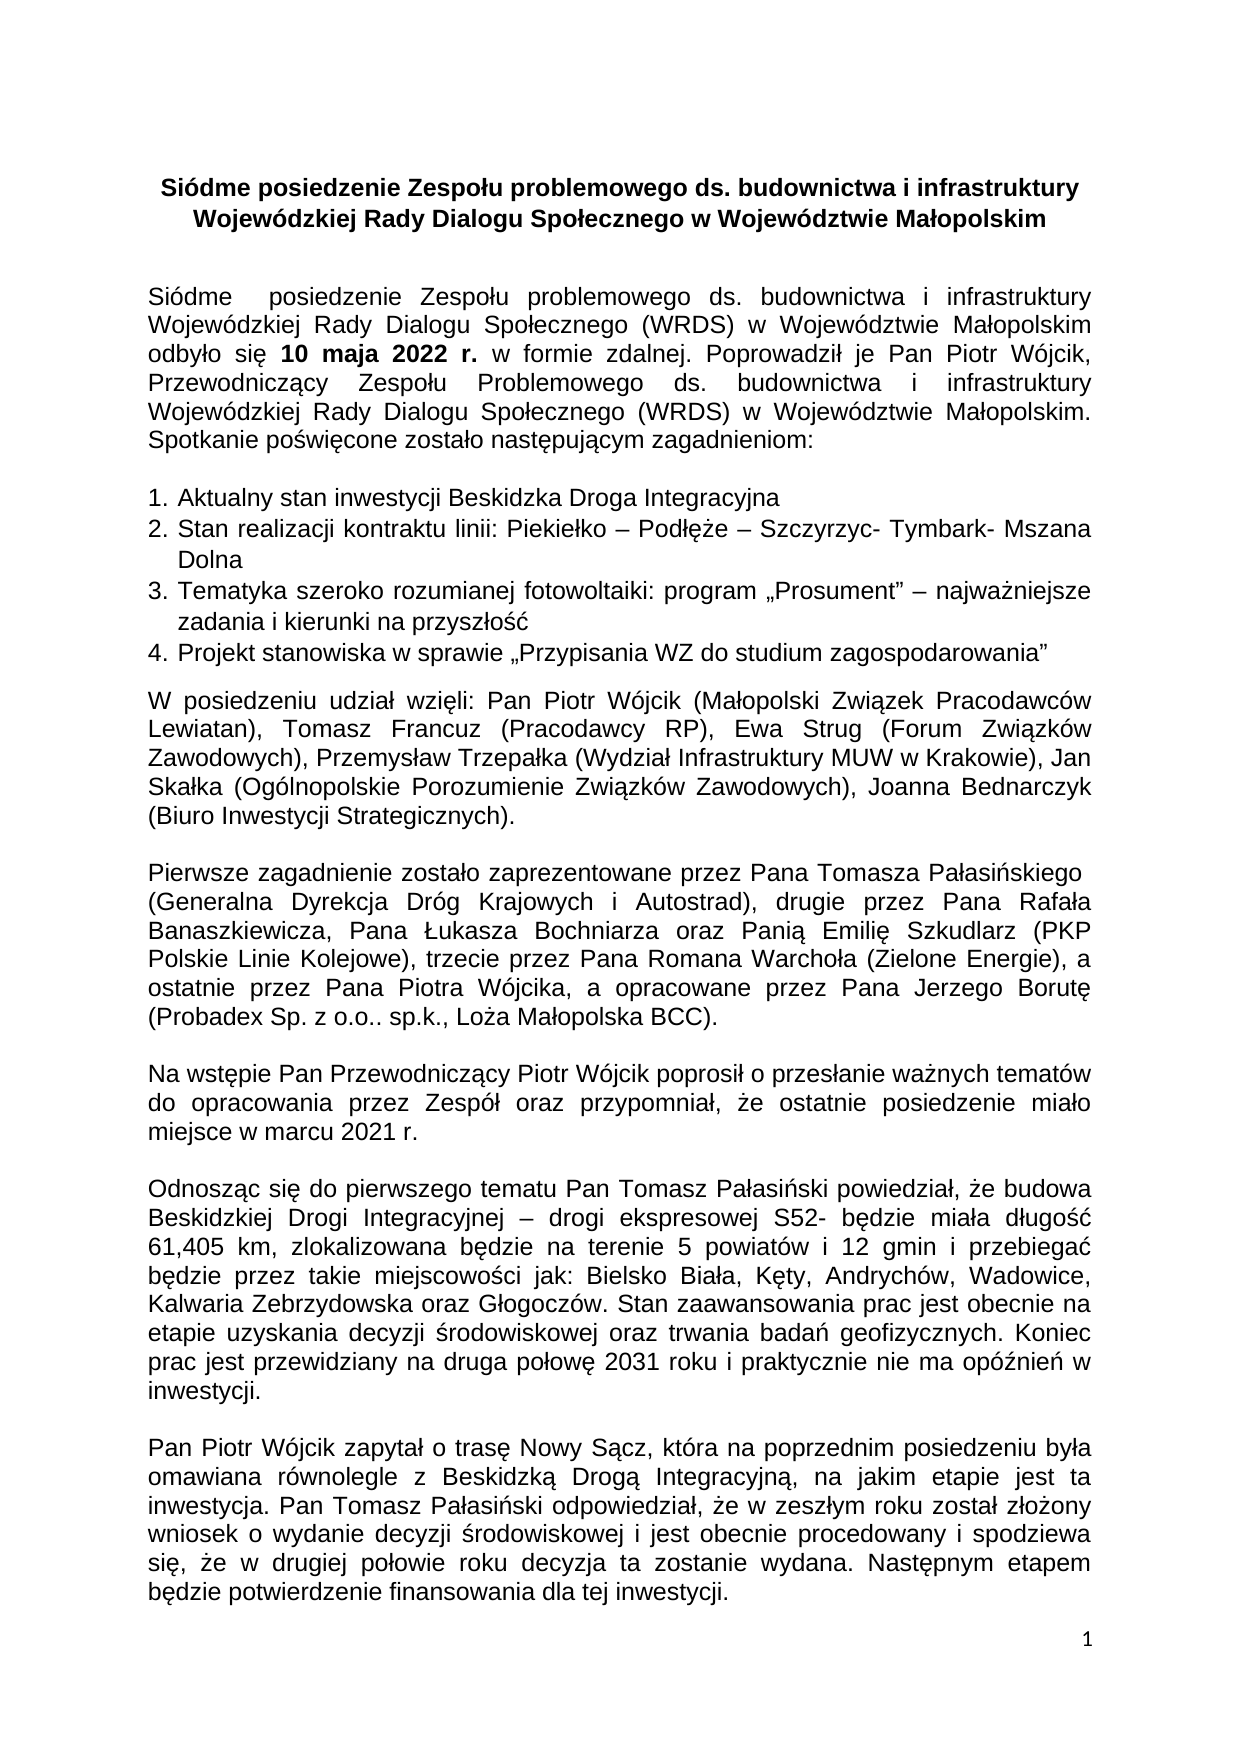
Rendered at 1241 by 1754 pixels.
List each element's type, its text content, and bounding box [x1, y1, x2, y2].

subtitle Siódme posiedzenie Zespołu problemowego ds. budownictwa i infrastruktury Wojewódzkiej Rady Dialogu Społecznego w Województwie Małopolskim [148, 173, 1093, 232]
list Aktualny stan inwestycji Beskidzka Droga Integracyjna [148, 483, 1093, 512]
text Pierwsze zagadnienie zostało zaprezentowane przez Pana Tomasza Pałasińskiego (Generalna Dyrekcja Dróg Krajowych i Autostrad), drugie przez Pana Rafała Banaszkiewicza, Pana Łukasza Bochniarza oraz Panią Emilię Szkudlarz (PKP Polskie Linie Kolejowe), trzecie przez Pana Romana Warchoła (Zielone Energie), a ostatnie przez Pana Piotra Wójcika, a opracowane przez Pana Jerzego Borutę (Probadex Sp. z o.o.. sp.k., Loża Małopolska BCC). [148, 858, 1093, 1031]
text Siódme posiedzenie Zespołu problemowego ds. budownictwa i infrastruktury Wojewódzkiej Rady Dialogu Społecznego (WRDS) w Województwie Małopolskim odbyło się 10 maja 2022 r. w formie zdalnej. Poprowadził je Pan Piotr Wójcik, Przewodniczący Zespołu Problemowego ds. budownictwa i infrastruktury Wojewódzkiej Rady Dialogu Społecznego (WRDS) w Województwie Małopolskim. Spotkanie poświęcone zostało następującym zagadnieniom: [148, 282, 1093, 454]
text Odnosząc się do pierwszego tematu Pan Tomasz Pałasiński powiedział, że budowa Beskidzkiej Drogi Integracyjnej – drogi ekspresowej S52- będzie miała długość 61,405 km, zlokalizowana będzie na terenie 5 powiatów i 12 gmin i przebiegać będzie przez takie miejscowości jak: Bielsko Biała, Kęty, Andrychów, Wadowice, Kalwaria Zebrzydowska oraz Głogoczów. Stan zaawansowania prac jest obecnie na etapie uzyskania decyzji środowiskowej oraz trwania badań geofizycznych. Koniec prac jest przewidziany na druga połowę 2031 roku i praktycznie nie ma opóźnień w inwestycji. [148, 1174, 1093, 1404]
text W posiedzeniu udział wzięli: Pan Piotr Wójcik (Małopolski Związek Pracodawców Lewiatan), Tomasz Francuz (Pracodawcy RP), Ewa Strug (Forum Związków Zawodowych), Przemysław Trzepałka (Wydział Infrastruktury MUW w Krakowie), Jan Skałka (Ogólnopolskie Porozumienie Związków Zawodowych), Joanna Bednarczyk (Biuro Inwestycji Strategicznych). [148, 686, 1093, 829]
list Tematyka szeroko rozumianej fotowoltaiki: program „Prosument” – najważniejsze zadania i kierunki na przyszłość [148, 576, 1093, 636]
text Na wstępie Pan Przewodniczący Piotr Wójcik poprosił o przesłanie ważnych tematów do opracowania przez Zespół oraz przypomniał, że ostatnie posiedzenie miało miejsce w marcu 2021 r. [148, 1059, 1093, 1146]
text Pan Piotr Wójcik zapytał o trasę Nowy Sącz, która na poprzednim posiedzeniu była omawiana równolegle z Beskidzką Drogą Integracyjną, na jakim etapie jest ta inwestycja. Pan Tomasz Pałasiński odpowiedział, że w zeszłym roku został złożony wniosek o wydanie decyzji środowiskowej i jest obecnie procedowany i spodziewa się, że w drugiej połowie roku decyzja ta zostanie wydana. Następnym etapem będzie potwierdzenie finansowania dla tej inwestycji. [148, 1433, 1093, 1606]
list Projekt stanowiska w sprawie „Przypisania WZ do studium zagospodarowania” [148, 638, 1093, 667]
list Stan realizacji kontraktu linii: Piekiełko – Podłęże – Szczyrzyc- Tymbark- Mszana Dolna [148, 514, 1093, 574]
